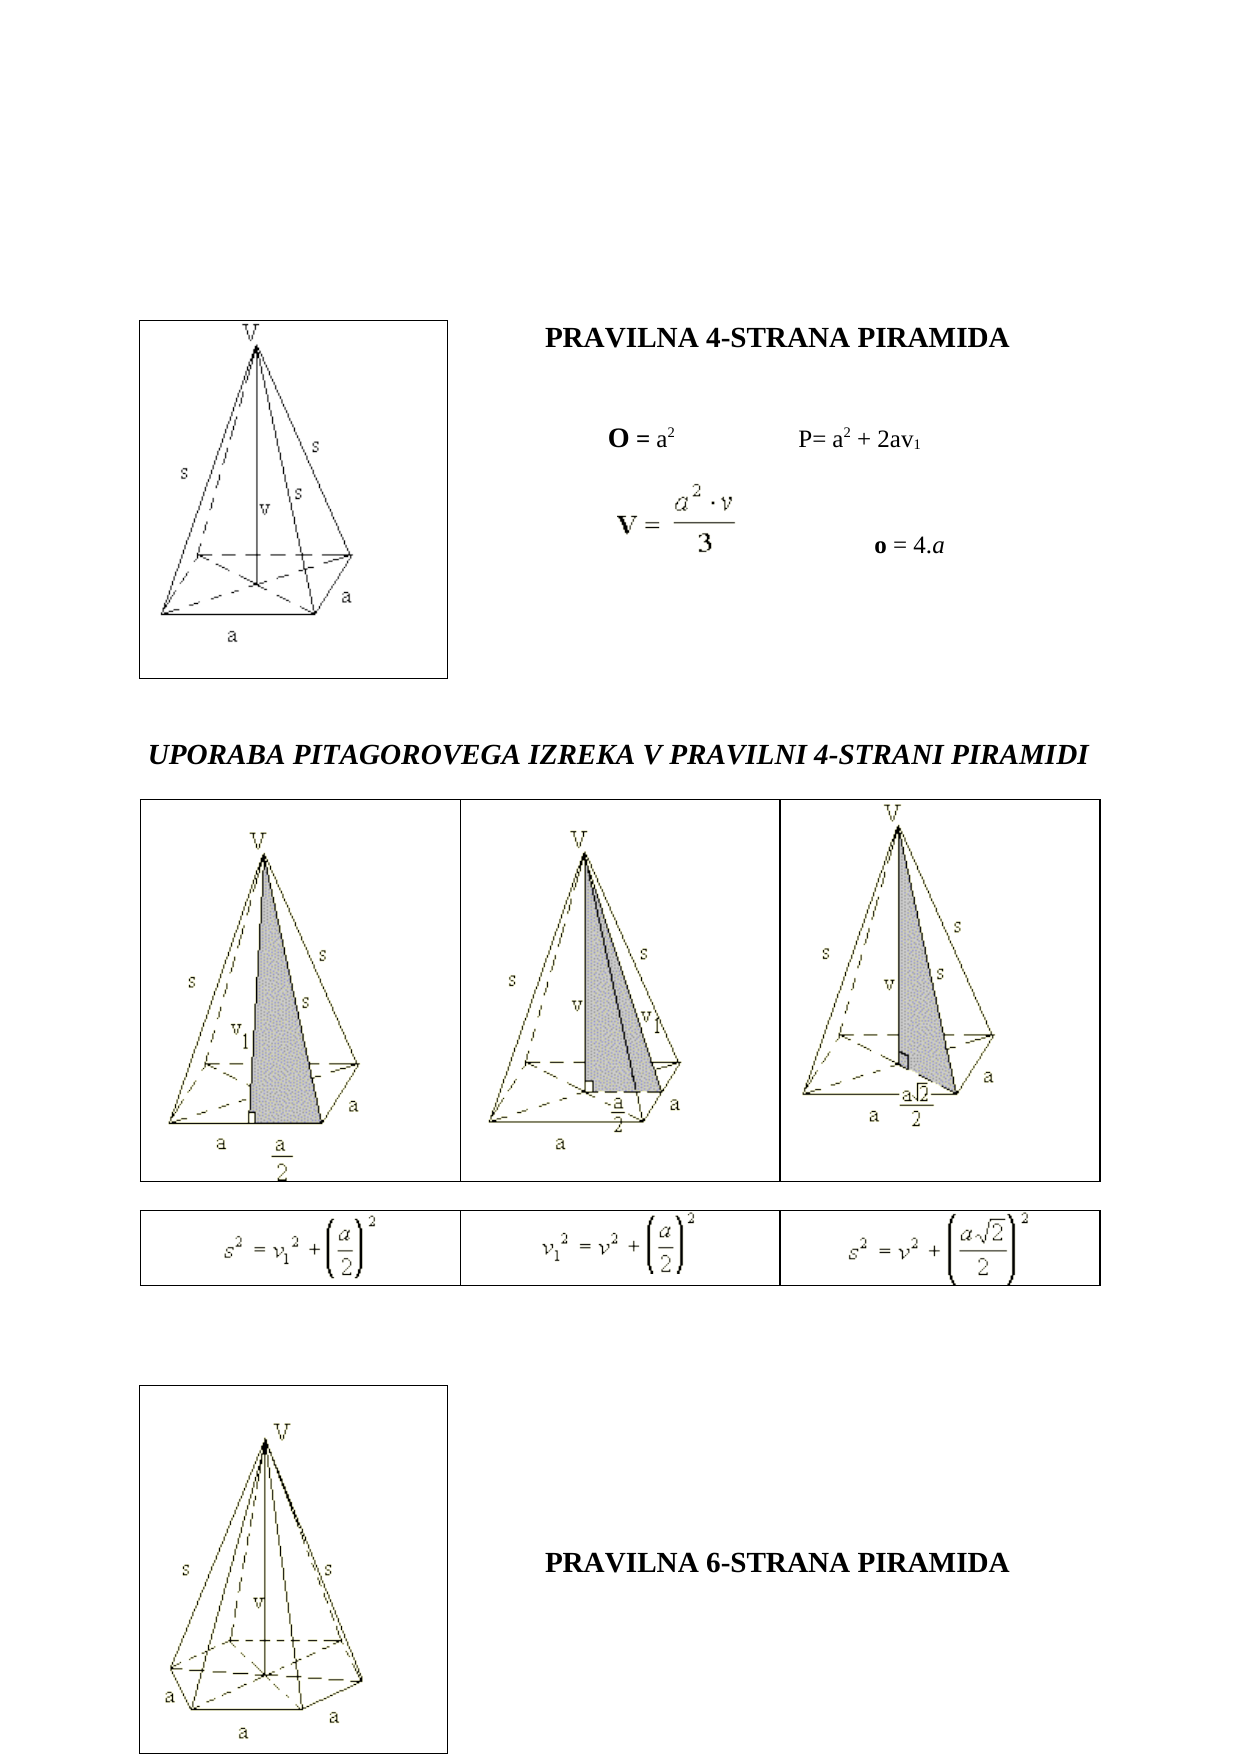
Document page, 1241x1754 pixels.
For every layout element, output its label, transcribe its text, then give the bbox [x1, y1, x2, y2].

text PRAVILNA 6-STRANA PIRAMIDA [448, 1545, 1093, 1578]
picture [541, 1211, 699, 1274]
picture [787, 800, 1022, 1136]
picture [220, 1211, 380, 1285]
picture [617, 481, 737, 554]
table_header [781, 1211, 846, 1285]
table_header [141, 800, 460, 1181]
table_header [140, 1386, 447, 1753]
picture [467, 828, 699, 1156]
picture [846, 1211, 1033, 1285]
subtitle UPORABA PITAGOROVEGA IZREKA V PRAVILNI 4-STRANI PIRAMIDI [148, 737, 1093, 770]
table_header [1033, 1211, 1099, 1285]
text O = a2 P= a2 + 2av1 [448, 421, 1093, 453]
text PRAVILNA 4-STRANA PIRAMIDA [448, 320, 1093, 354]
table_header [141, 1211, 220, 1285]
table_header [781, 800, 1099, 1181]
table_header [461, 1211, 779, 1285]
table_header [461, 800, 779, 1181]
picture [147, 828, 379, 1181]
picture [147, 321, 369, 650]
picture [147, 1419, 377, 1753]
table_header [380, 1211, 460, 1285]
table_header [140, 321, 447, 678]
text o = 4.a [148, 482, 1093, 708]
